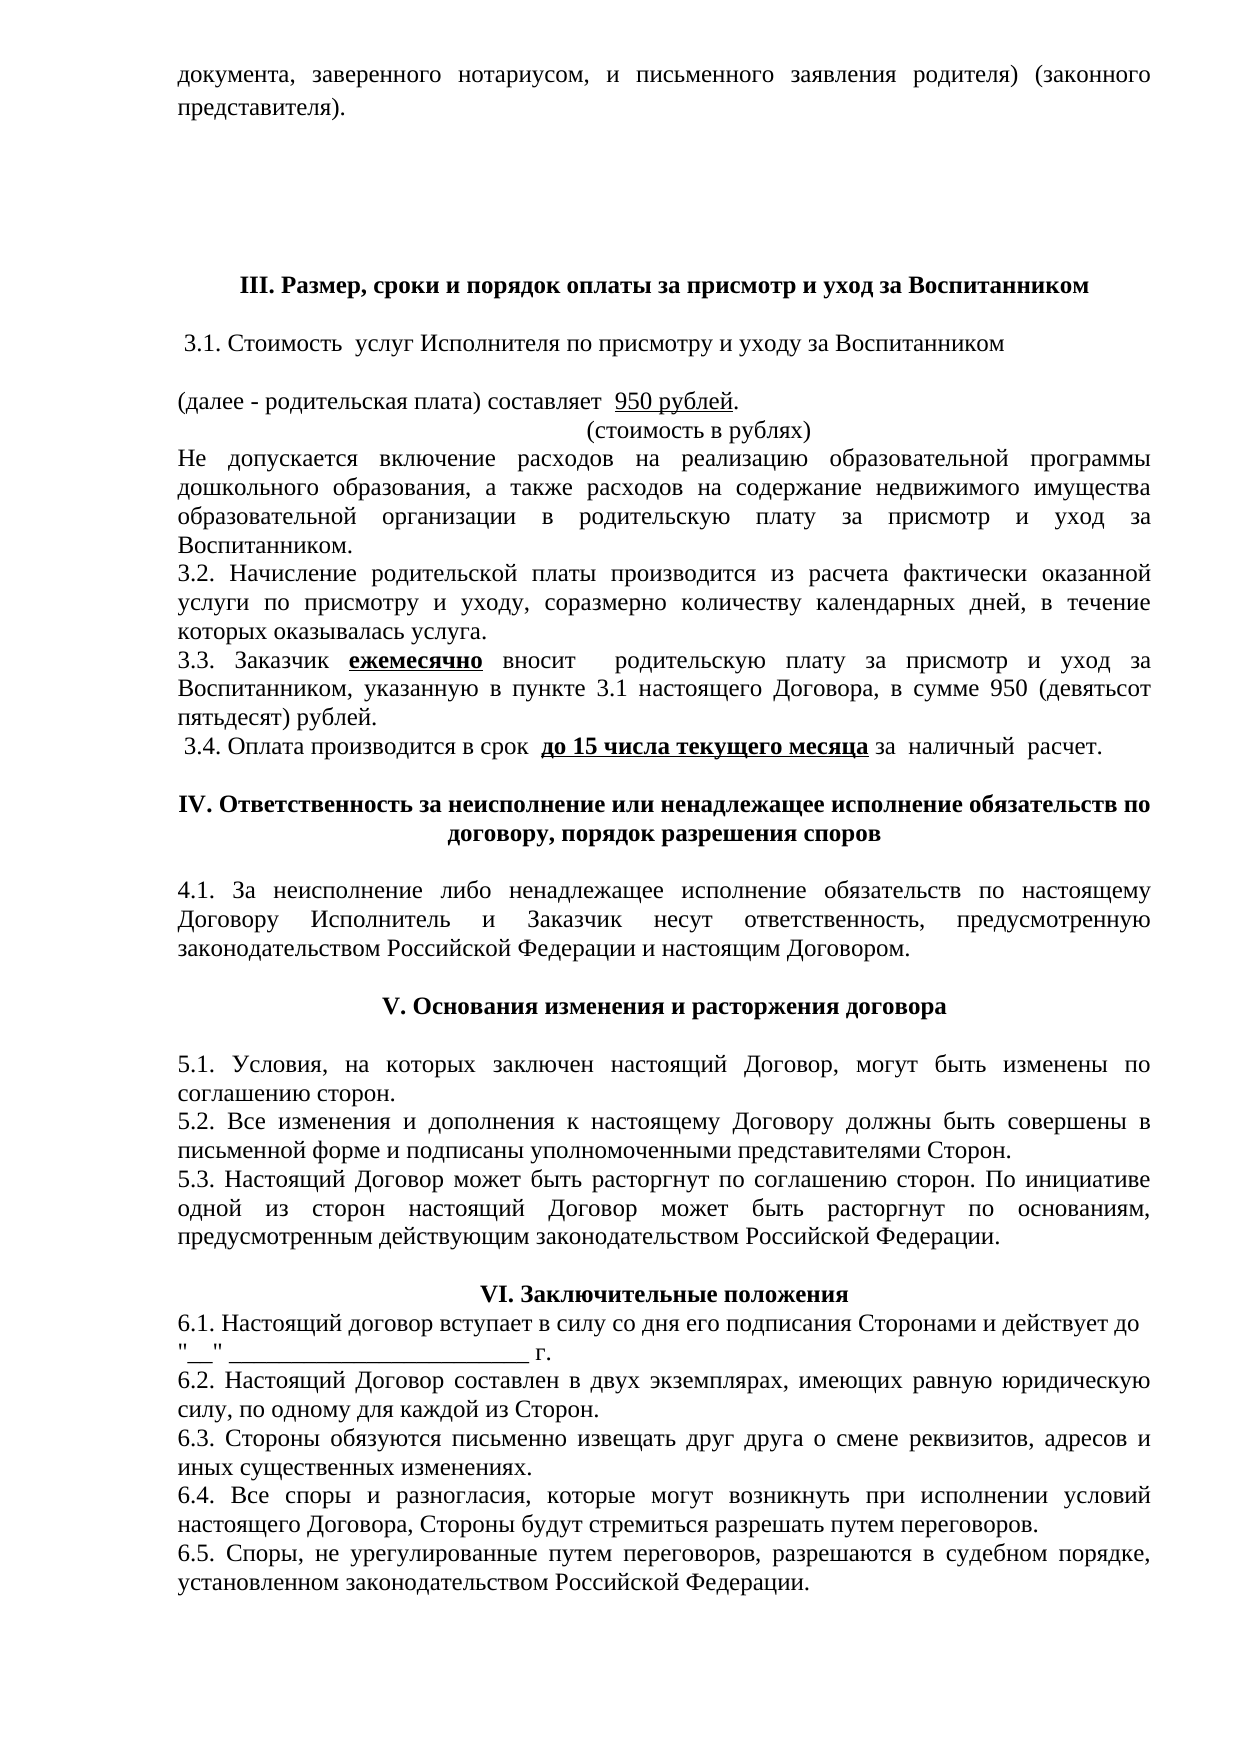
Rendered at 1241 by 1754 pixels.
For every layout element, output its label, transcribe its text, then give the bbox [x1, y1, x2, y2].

text IV. Ответственность за неисполнение или ненадлежащее исполнение обязательств по договору, порядок разрешения споров [177, 789, 1152, 846]
text 3.4. Оплата производится в срок до 15 числа текущего месяца за наличный расчет. [177, 731, 1152, 760]
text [177, 59, 1152, 121]
text 3.3. Заказчик ежемесячно вносит родительскую плату за присмотр и уход за Воспитанником, указанную в пункте 3.1 настоящего Договора, в сумме 950 (девятьсот пятьдесят) рублей. [177, 645, 1152, 731]
text (стоимость в рублях) [177, 415, 1152, 443]
text 6.3. Стороны обязуются письменно извещать друг друга о смене реквизитов, адресов и иных существенных изменениях. [177, 1423, 1152, 1481]
text 6.1. Настоящий договор вступает в силу со дня его подписания Сторонами и действует до "__" ________________________ г. [177, 1308, 1152, 1366]
text 3.1. Стоимость услуг Исполнителя по присмотру и уходу за Воспитанником [177, 328, 1152, 357]
text 5.1. Условия, на которых заключен настоящий Договор, могут быть изменены по соглашению сторон. [177, 1049, 1152, 1106]
text 3.2. Начисление родительской платы производится из расчета фактически оказанной услуги по присмотру и уходу, соразмерно количеству календарных дней, в течение которых оказывалась услуга. [177, 558, 1152, 645]
text Не допускается включение расходов на реализацию образовательной программы дошкольного образования, а также расходов на содержание недвижимого имущества образовательной организации в родительскую плату за присмотр и уход за Воспитанником. [177, 443, 1152, 558]
text 4.1. За неисполнение либо ненадлежащее исполнение обязательств по настоящему Договору Исполнитель и Заказчик несут ответственность, предусмотренную законодательством Российской Федерации и настоящим Договором. [177, 876, 1152, 962]
text VI. Заключительные положения [177, 1279, 1152, 1308]
text (далее - родительская плата) составляет 950 рублей. [177, 386, 1152, 415]
text 5.2. Все изменения и дополнения к настоящему Договору должны быть совершены в письменной форме и подписаны уполномоченными представителями Сторон. [177, 1106, 1152, 1164]
text 5.3. Настоящий Договор может быть расторгнут по соглашению сторон. По инициативе одной из сторон настоящий Договор может быть расторгнут по основаниям, предусмотренным действующим законодательством Российской Федерации. [177, 1164, 1152, 1250]
text 6.2. Настоящий Договор составлен в двух экземплярах, имеющих равную юридическую силу, по одному для каждой из Сторон. [177, 1366, 1152, 1423]
text V. Основания изменения и расторжения договора [177, 991, 1152, 1020]
text 6.5. Споры, не урегулированные путем переговоров, разрешаются в судебном порядке, установленном законодательством Российской Федерации. [177, 1538, 1152, 1596]
text III. Размер, сроки и порядок оплаты за присмотр и уход за Воспитанником [177, 270, 1152, 299]
text 6.4. Все споры и разногласия, которые могут возникнуть при исполнении условий настоящего Договора, Стороны будут стремиться разрешать путем переговоров. [177, 1481, 1152, 1538]
